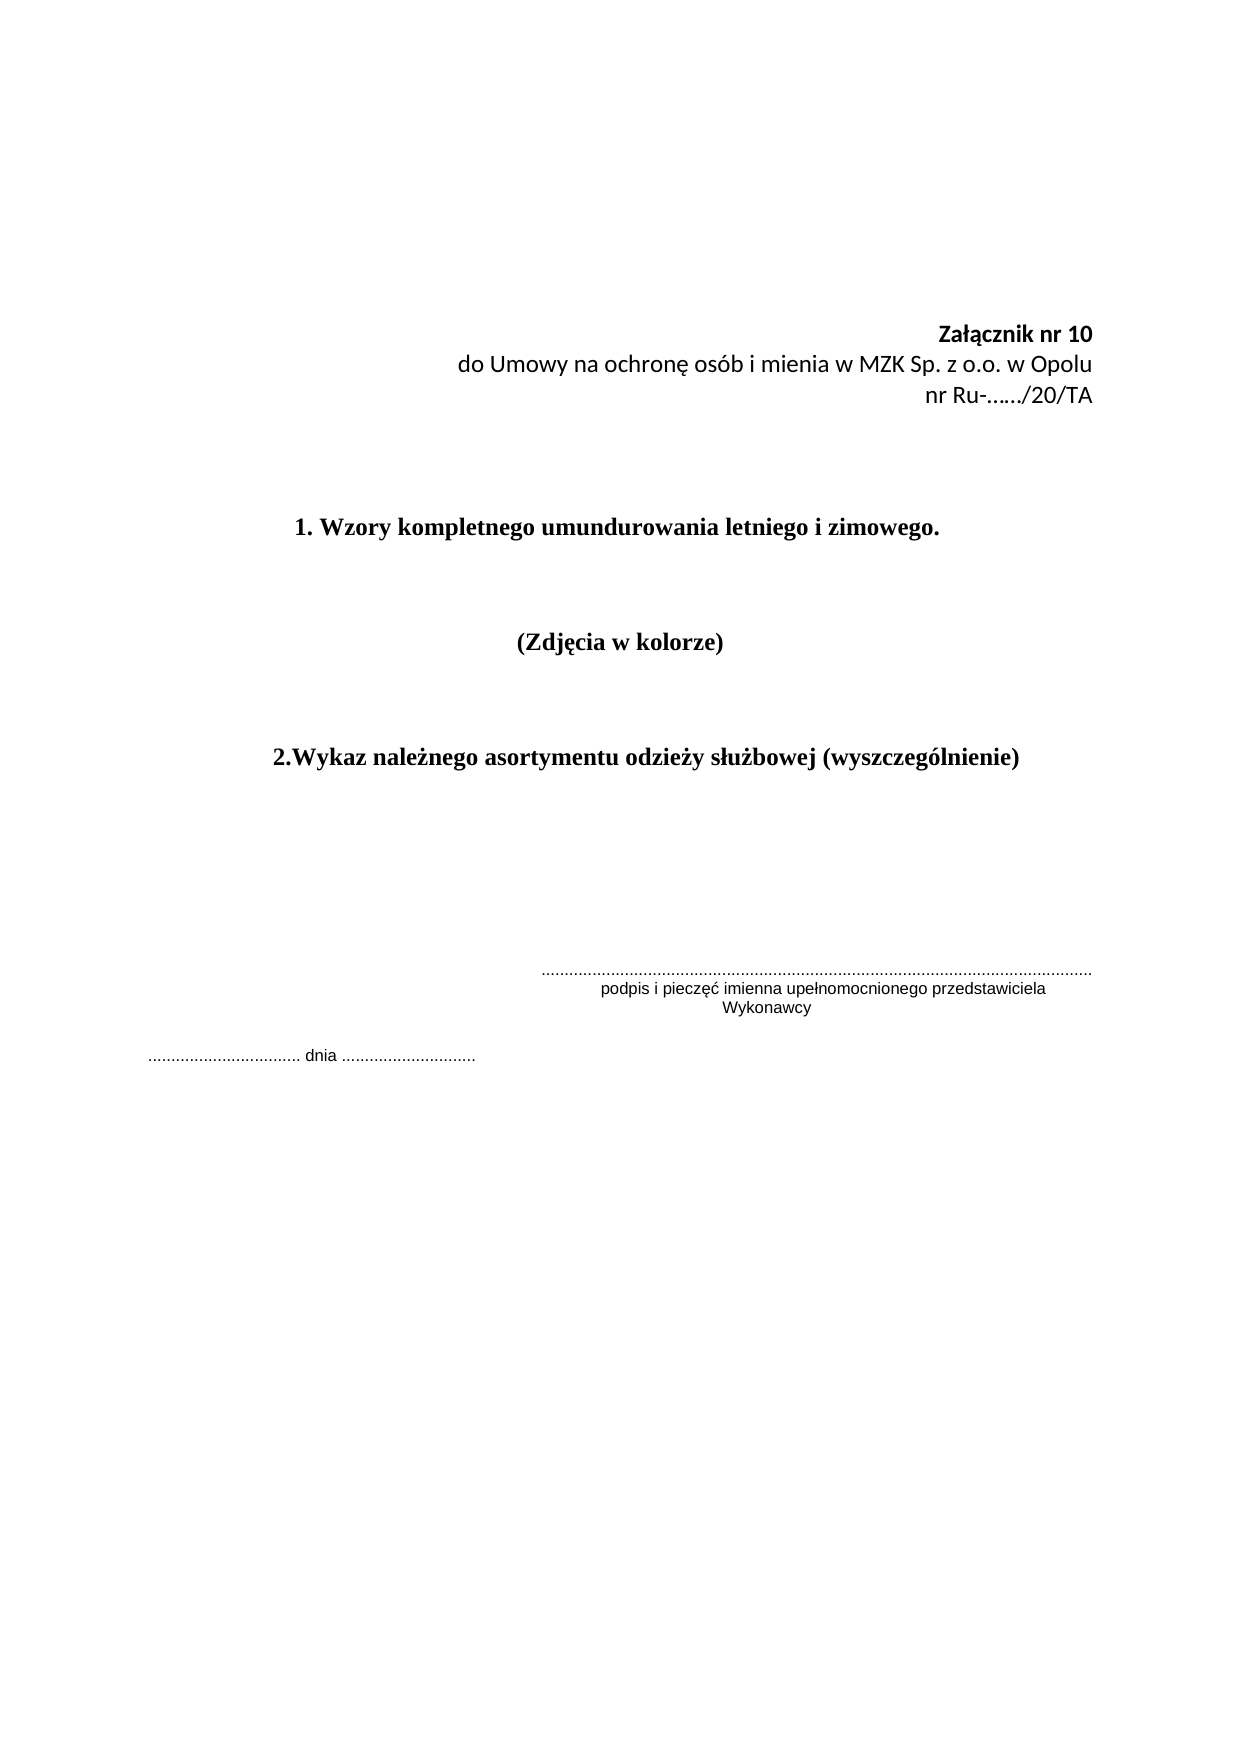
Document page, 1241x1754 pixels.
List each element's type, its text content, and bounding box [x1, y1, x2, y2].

text ................................. dnia ............................. [148, 1046, 1093, 1065]
text ....................................................................................................................... [148, 960, 1093, 979]
text (Zdjęcia w kolorze) [148, 627, 1093, 655]
text 2.Wykaz należnego asortymentu odzieży służbowej (wyszczególnienie) [200, 742, 1093, 770]
text do Umowy na ochronę osób i mienia w MZK Sp. z o.o. w Opolu [148, 348, 1093, 379]
text podpis i pieczęć imienna upełnomocnionego przedstawiciela [148, 979, 1093, 998]
text nr Ru-……/20/TA [148, 379, 1093, 409]
text Wykonawcy [148, 998, 1093, 1017]
text Załącznik nr 10 [148, 318, 1093, 348]
text 1. Wzory kompletnego umundurowania letniego i zimowego. [148, 512, 1093, 569]
